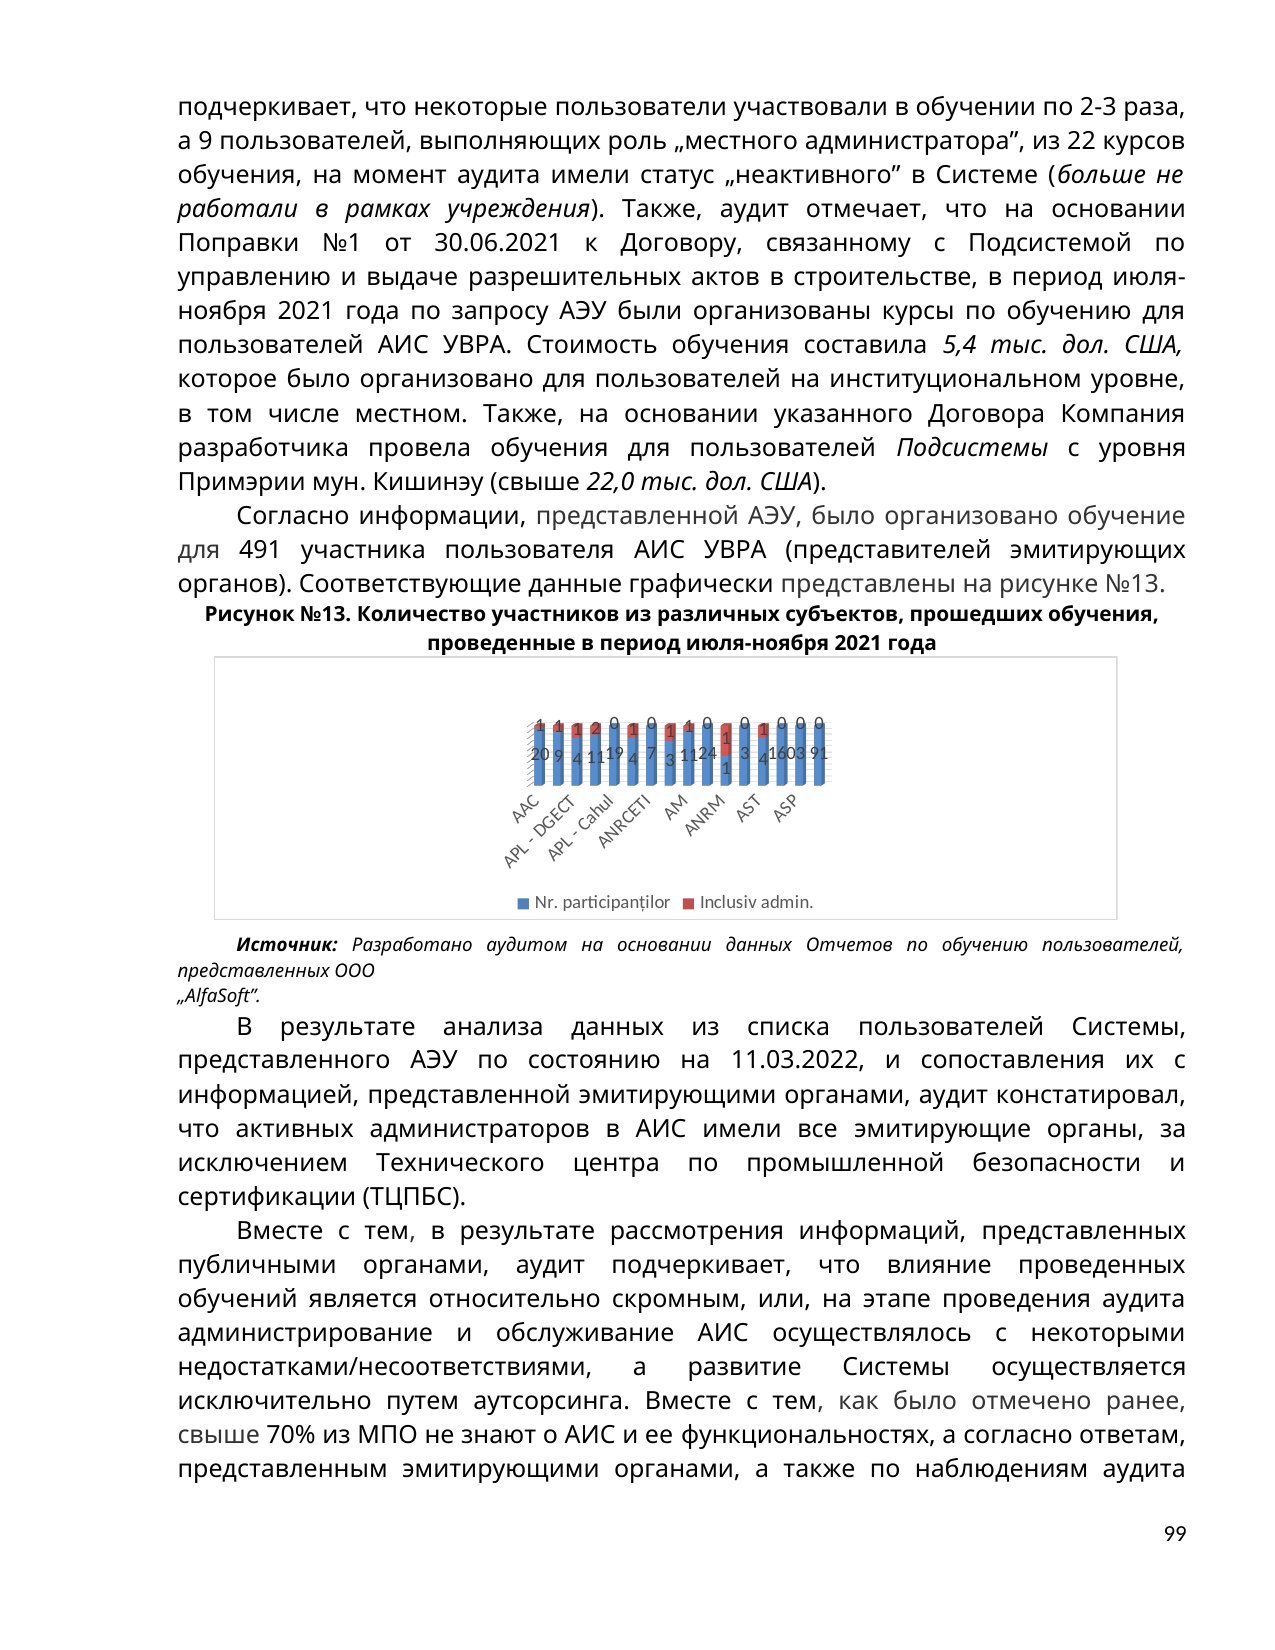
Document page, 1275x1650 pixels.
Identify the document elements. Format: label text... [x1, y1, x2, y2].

text Источник: Разработано аудитом на основании данных Отчетов по обучению пользователей, представленных ООО [177, 932, 1186, 983]
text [177, 89, 1186, 497]
text В результате анализа данных из списка пользователей Системы, представленного АЭУ по состоянию на 11.03.2022, и сопоставления их с информацией, представленной эмитирующими органами, аудит констатировал, что активных администраторов в АИС имели все эмитирующие органы, за исключением Технического центра по промышленной безопасности и сертификации (ТЦПБС). [177, 1008, 1186, 1212]
text Согласно информации, представленной АЭУ, было организовано обучение для 491 участника пользователя АИС УВРА (представителей эмитирующих органов). Соответствующие данные графически представлены на рисунке №13. [177, 497, 1186, 599]
text „AlfaSoft”. [177, 983, 1186, 1008]
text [177, 1315, 1186, 1485]
text Рисунок №13. Количество участников из различных субъектов, прошедших обучения, проведенные в период июля-ноября 2021 года [177, 599, 1186, 656]
